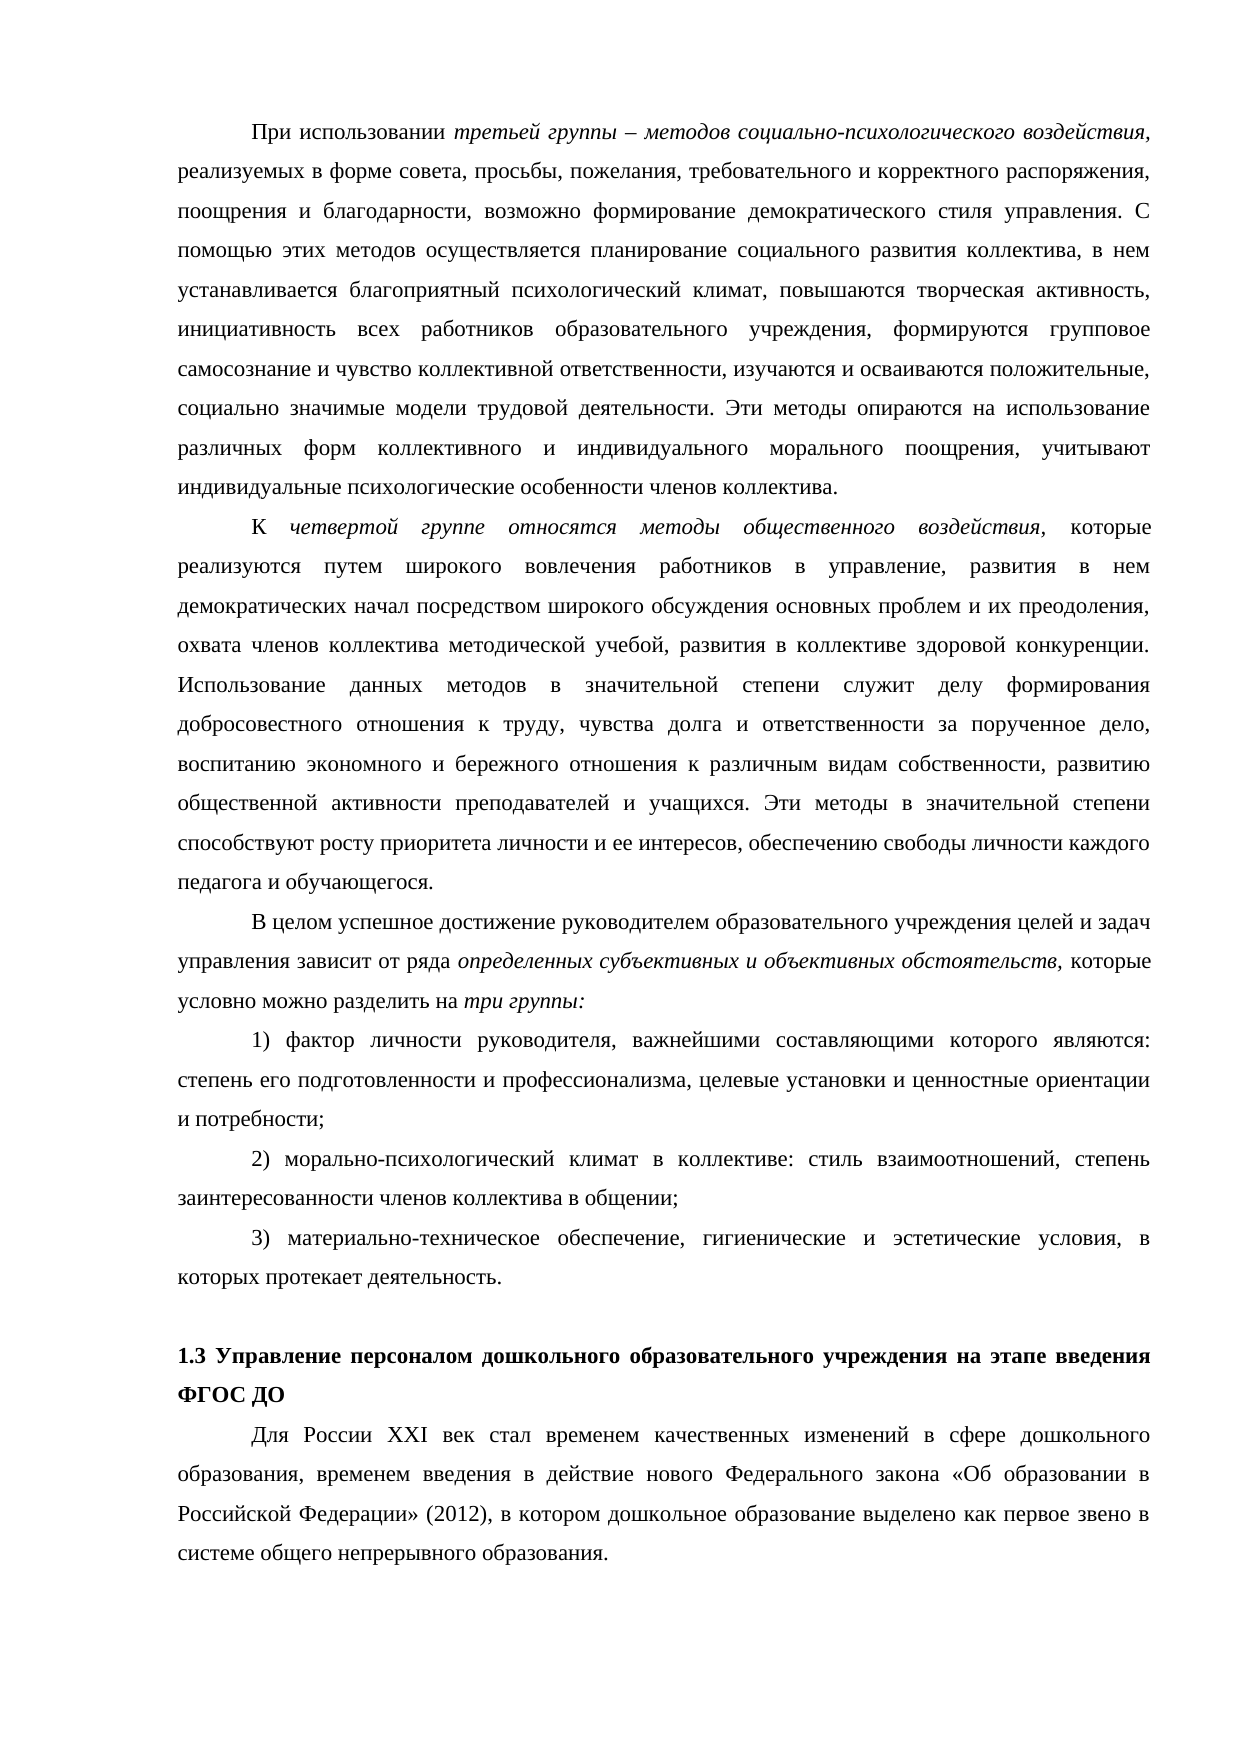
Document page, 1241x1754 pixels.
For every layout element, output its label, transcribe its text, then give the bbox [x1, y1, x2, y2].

text Для России ХХI век стал временем качественных изменений в сфере дошкольного образования, временем введения в действие нового Федерального закона «Об образовании в Российской Федерации» (2012), в котором дошкольное образование выделено как первое звено в системе общего непрерывного образования. [177, 1421, 1152, 1566]
text 1) фактор личности руководителя, важнейшими составляющими которого являются: степень его подготовленности и профессионализма, целевые установки и ценностные ориентации и потребности; [177, 1026, 1152, 1131]
text 1.3 Управление персоналом дошкольного образовательного учреждения на этапе введения ФГОС ДО [177, 1342, 1152, 1408]
text 3) материально-техническое обеспечение, гигиенические и эстетические условия, в которых протекает деятельность. [177, 1223, 1152, 1289]
text При использовании третьей группы – методов социально-психологического воздействия, реализуемых в форме совета, просьбы, пожелания, требовательного и корректного распоряжения, поощрения и благодарности, возможно формирование демократического стиля управления. С помощью этих методов осуществляется планирование социального развития коллектива, в нем устанавливается благоприятный психологический климат, повышаются творческая активность, инициативность всех работников образовательного учреждения, формируются групповое самосознание и чувство коллективной ответственности, изучаются и осваиваются положительные, социально значимые модели трудовой деятельности. Эти методы опираются на использование различных форм коллективного и индивидуального морального поощрения, учитывают индивидуальные психологические особенности членов коллектива. [177, 118, 1152, 500]
text К четвертой группе относятся методы общественного воздействия, которые реализуются путем широкого вовлечения работников в управление, развития в нем демократических начал посредством широкого обсуждения основных проблем и их преодоления, охвата членов коллектива методической учебой, развития в коллективе здоровой конкуренции. Использование данных методов в значительной степени служит делу формирования добросовестного отношения к труду, чувства долга и ответственности за порученное дело, воспитанию экономного и бережного отношения к различным видам собственности, развитию общественной активности преподавателей и учащихся. Эти методы в значительной степени способствуют росту приоритета личности и ее интересов, обеспечению свободы личности каждого педагога и обучающегося. [177, 513, 1152, 894]
text 2) морально-психологический климат в коллективе: стиль взаимоотношений, степень заинтересованности членов коллектива в общении; [177, 1144, 1152, 1210]
text В целом успешное достижение руководителем образовательного учреждения целей и задач управления зависит от ряда определенных субъективных и объективных обстоятельств, которые условно можно разделить на три группы: [177, 908, 1152, 1013]
